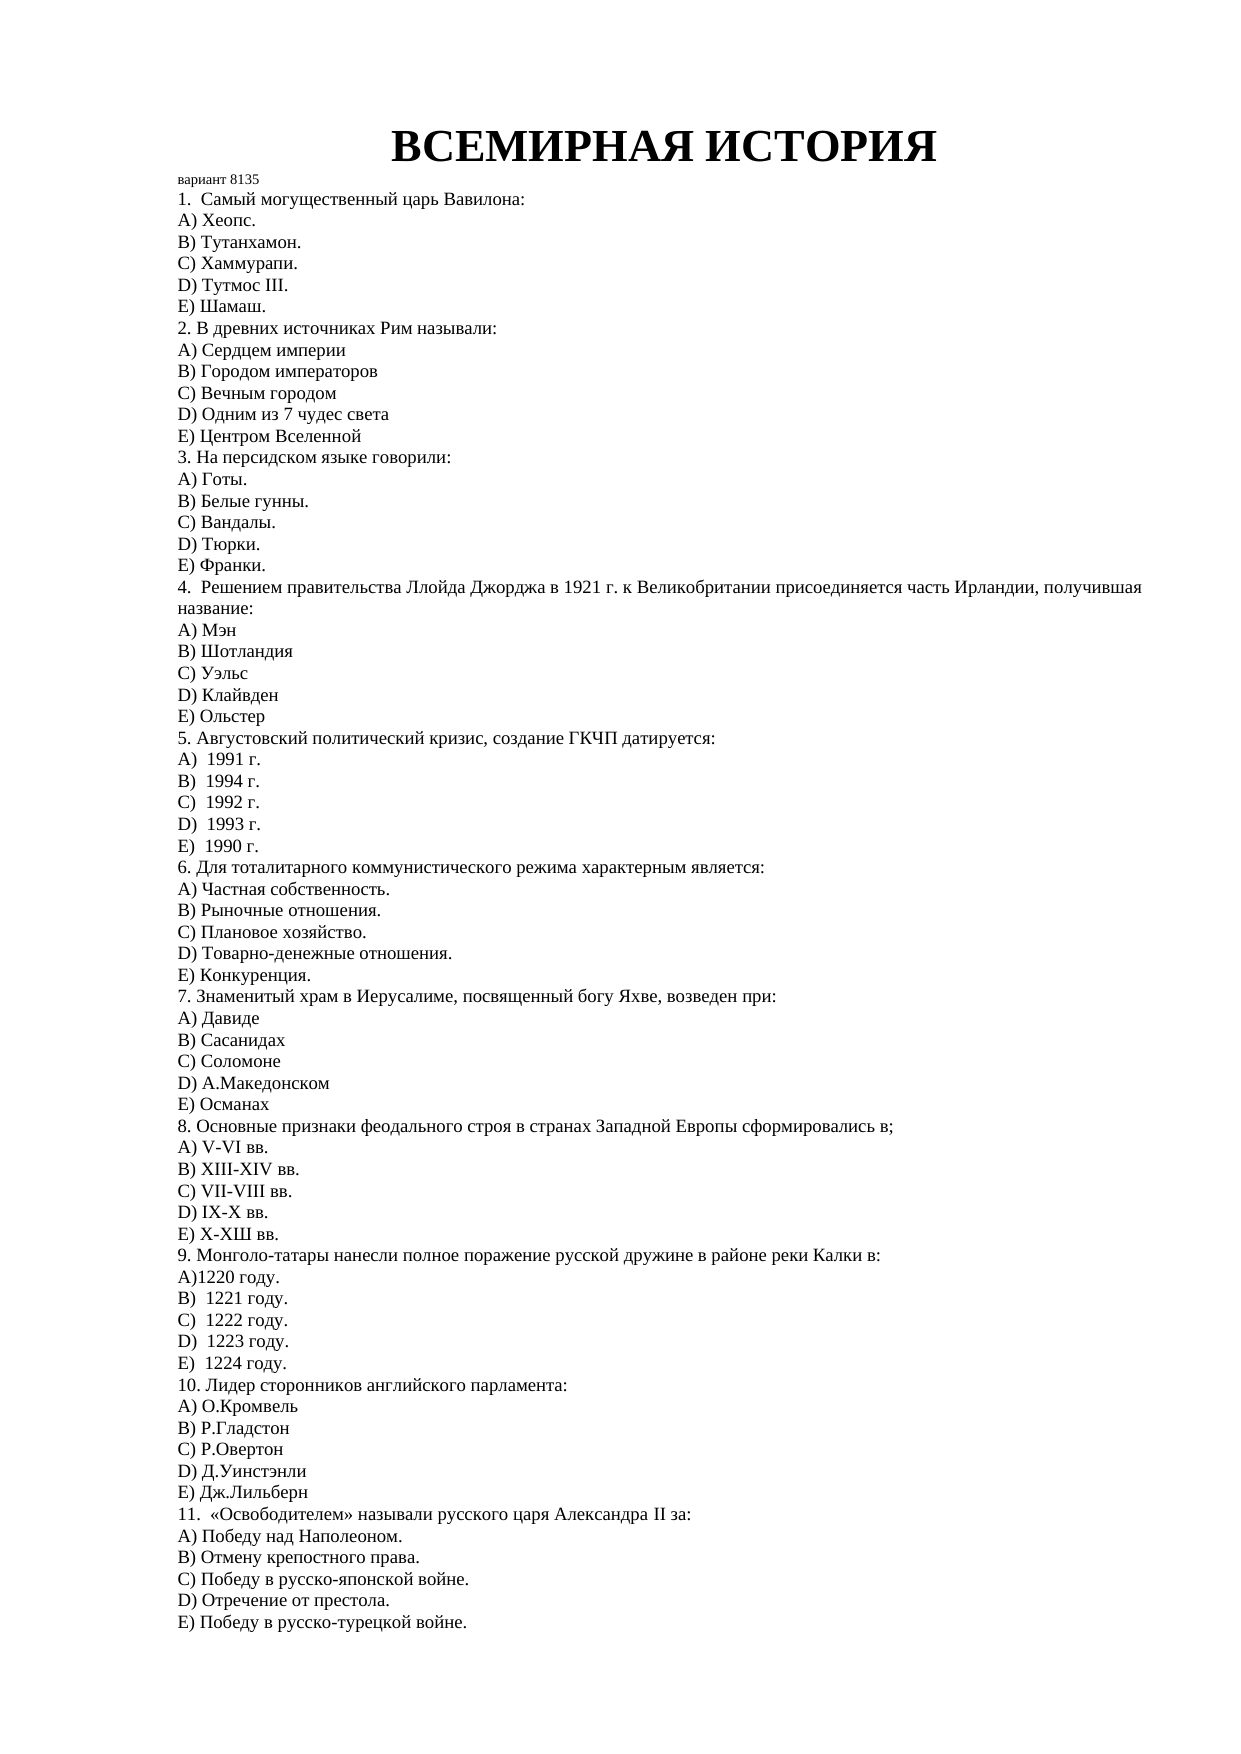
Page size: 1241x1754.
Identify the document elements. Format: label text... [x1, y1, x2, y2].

text C) 1222 году. [177, 1309, 1152, 1330]
text B) Р.Гладстон [177, 1417, 1152, 1438]
text B) Белые гунны. [177, 489, 1152, 511]
text E) 1990 г. [177, 834, 1152, 856]
text D) Клайвден [177, 683, 1152, 705]
text C) Р.Овертон [177, 1438, 1152, 1460]
text C) Вандалы. [177, 511, 1152, 533]
text A) Победу над Наполеоном. [177, 1524, 1152, 1546]
text B) XIII-XIV вв. [177, 1158, 1152, 1179]
text B) Рыночные отношения. [177, 899, 1152, 921]
text 11. «Освободителем» называли русского царя Александра II за: [177, 1503, 1152, 1524]
text C) Плановое хозяйство. [177, 921, 1152, 942]
text 7. Знаменитый храм в Иерусалиме, посвященный богу Яхве, возведен при: [177, 985, 1152, 1007]
text C) VII-VIII вв. [177, 1179, 1152, 1201]
text 10. Лидер сторонников английского парламента: [177, 1373, 1152, 1395]
text A) Мэн [177, 619, 1152, 640]
text E) Победу в русско-турецкой войне. [177, 1611, 1152, 1632]
text A) 1991 г. [177, 748, 1152, 770]
text E) Франки. [177, 554, 1152, 576]
text 8. Основные признаки феодального строя в странах Западной Европы сформировались в; [177, 1115, 1152, 1136]
text 9. Монголо-татары нанесли полное поражение русской дружине в районе реки Калки в: [177, 1244, 1152, 1266]
text D) А.Македонском [177, 1072, 1152, 1093]
text вариант 8135 [177, 171, 1152, 188]
text D) Тюрки. [177, 533, 1152, 554]
text 4. Решением правительства Ллойда Джорджа в 1921 г. к Великобритании присоединяется часть Ирландии, получившая название: [177, 576, 1152, 619]
text B) Городом императоров [177, 360, 1152, 382]
text D) Д.Уинстэнли [177, 1460, 1152, 1481]
text A) Частная собственность. [177, 878, 1152, 899]
text A) V-VI вв. [177, 1136, 1152, 1158]
text D) 1993 г. [177, 813, 1152, 834]
text ВСЕМИРНАЯ ИСТОРИЯ [177, 118, 1152, 171]
text E) 1224 году. [177, 1352, 1152, 1373]
text C) Уэльс [177, 662, 1152, 683]
text E) Шамаш. [177, 295, 1152, 317]
text C) Победу в русско-японской войне. [177, 1568, 1152, 1589]
text 5. Августовский политический кризис, создание ГКЧП датируется: [177, 727, 1152, 748]
text D) Тутмос III. [177, 274, 1152, 295]
text C) Соломоне [177, 1050, 1152, 1072]
text B) 1221 году. [177, 1287, 1152, 1309]
text D) Отречение от престола. [177, 1589, 1152, 1611]
text C) Вечным городом [177, 382, 1152, 403]
text B) Сасанидах [177, 1028, 1152, 1050]
text D) Товарно-денежные отношения. [177, 942, 1152, 964]
text C) 1992 г. [177, 791, 1152, 813]
text 6. Для тоталитарного коммунистического режима характерным является: [177, 856, 1152, 878]
text 2. В древних источниках Рим называли: [177, 317, 1152, 338]
text C) Хаммурапи. [177, 252, 1152, 274]
text А)1220 году. [177, 1266, 1152, 1287]
text D) IX-X вв. [177, 1201, 1152, 1223]
text E) Османах [177, 1093, 1152, 1115]
text E) Центром Вселенной [177, 425, 1152, 446]
text B) Отмену крепостного права. [177, 1546, 1152, 1568]
text A) Готы. [177, 468, 1152, 489]
text D) 1223 году. [177, 1330, 1152, 1352]
text E) Х-ХШ вв. [177, 1223, 1152, 1244]
text B) Тутанхамон. [177, 231, 1152, 252]
text 3. На персидском языке говорили: [177, 446, 1152, 468]
text A) Давиде [177, 1007, 1152, 1028]
text A) Хеопс. [177, 209, 1152, 231]
text 1. Самый могущественный царь Вавилона: [177, 188, 1152, 209]
text E) Конкуренция. [177, 964, 1152, 985]
text E) Дж.Лильберн [177, 1481, 1152, 1503]
text B) Шотландия [177, 640, 1152, 662]
text D) Одним из 7 чудес света [177, 403, 1152, 425]
text A) Сердцем империи [177, 338, 1152, 360]
text E) Ольстер [177, 705, 1152, 727]
text A) О.Кромвель [177, 1395, 1152, 1417]
text B) 1994 г. [177, 770, 1152, 791]
